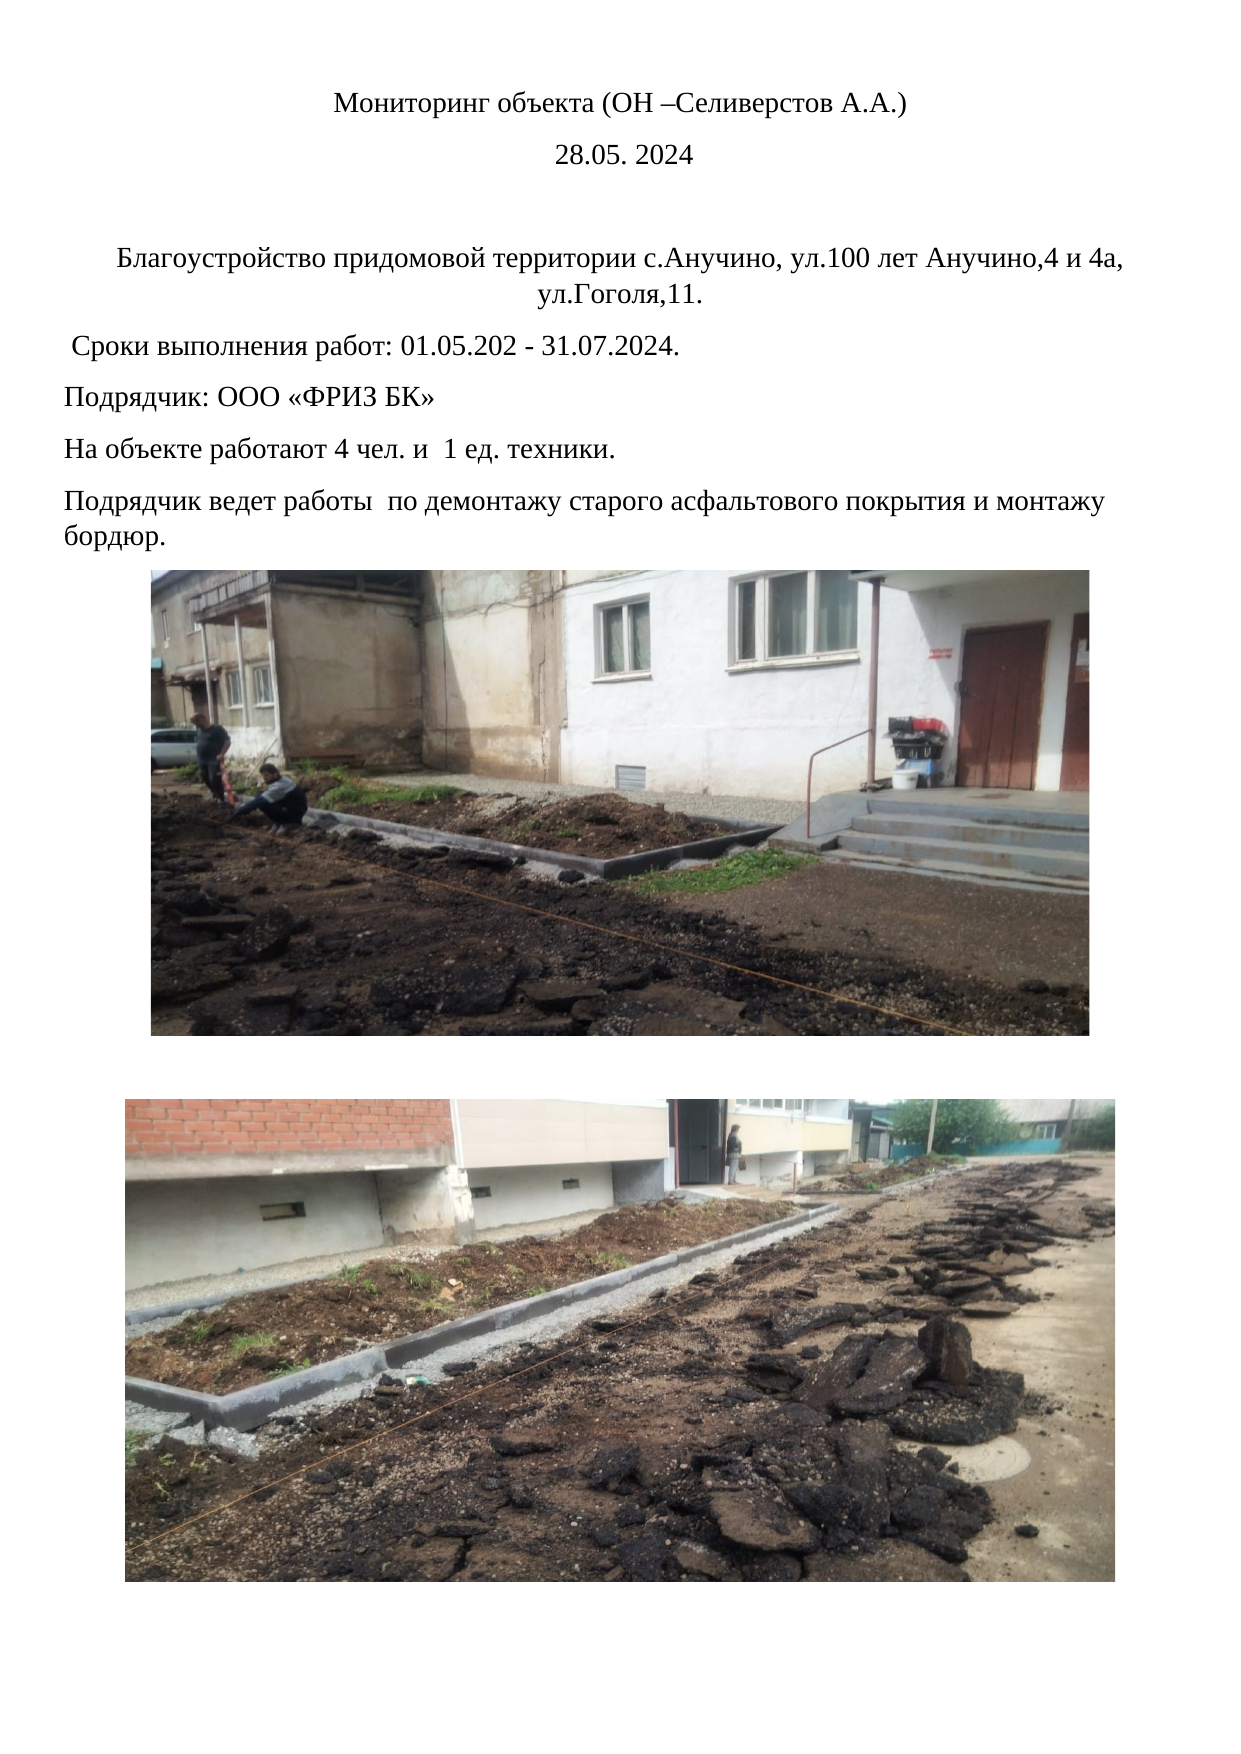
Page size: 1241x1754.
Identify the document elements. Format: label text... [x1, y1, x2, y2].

picture [150, 570, 1090, 1036]
picture [125, 1099, 1116, 1582]
text Мониторинг объекта (ОН –Селиверстов А.А.) [64, 85, 1176, 118]
text 28.05. 2024 [64, 137, 1176, 170]
text Подрядчик ведет работы по демонтажу старого асфальтового покрытия и монтажу бордюр. [64, 483, 1176, 552]
text Подрядчик: ООО «ФРИЗ БК» [64, 379, 1176, 413]
text Благоустройство придомовой территории с.Анучино, ул.100 лет Анучино,4 и 4а, ул.Гоголя,11. [64, 241, 1176, 309]
text На объекте работают 4 чел. и 1 ед. техники. [64, 431, 1176, 465]
text Сроки выполнения работ: 01.05.202 - 31.07.2024. [64, 328, 1176, 361]
